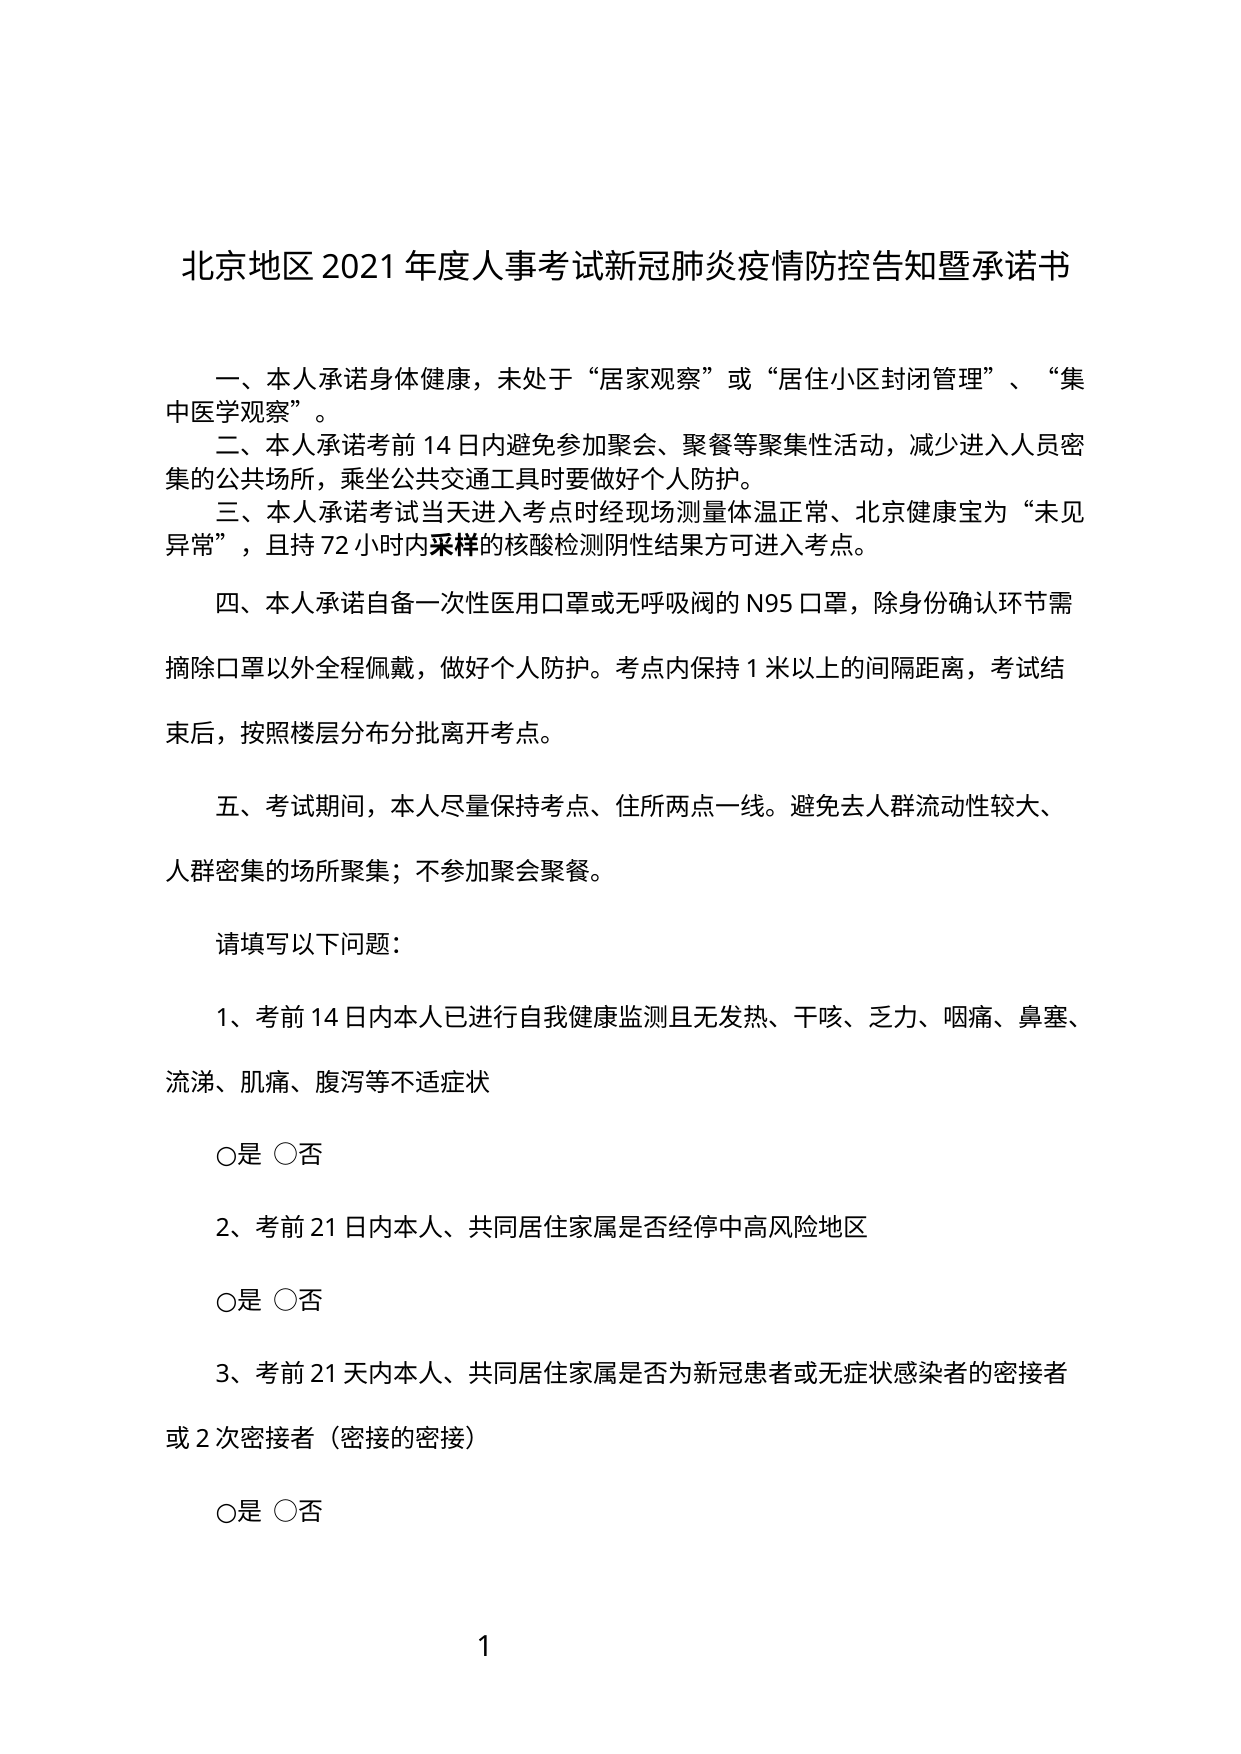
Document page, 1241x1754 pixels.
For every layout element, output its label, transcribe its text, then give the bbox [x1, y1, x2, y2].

text 1、考前14日内本人已进行自我健康监测且无发热、干咳、乏力、咽痛、鼻塞、流涕、肌痛、腹泻等不适症状 [165, 983, 1087, 1113]
text 3、考前21天内本人、共同居住家属是否为新冠患者或无症状感染者的密接者或2次密接者（密接的密接） [165, 1339, 1087, 1469]
text 二、本人承诺考前14日内避免参加聚会、聚餐等聚集性活动，减少进入人员密集的公共场所，乘坐公共交通工具时要做好个人防护。 [165, 428, 1087, 495]
text 一、本人承诺身体健康，未处于“居家观察”或“居住小区封闭管理”、“集中医学观察”。 [165, 361, 1087, 428]
text 北京地区2021年度人事考试新冠肺炎疫情防控告知暨承诺书 [165, 231, 1087, 296]
text ○是 ○否 [165, 1120, 1087, 1185]
text ○是 ○否 [165, 1477, 1087, 1542]
text 四、本人承诺自备一次性医用口罩或无呼吸阀的N95口罩，除身份确认环节需摘除口罩以外全程佩戴，做好个人防护。考点内保持1米以上的间隔距离，考试结束后，按照楼层分布分批离开考点。 [165, 569, 1087, 764]
text 三、本人承诺考试当天进入考点时经现场测量体温正常、北京健康宝为“未见异常”，且持72小时内采样的核酸检测阴性结果方可进入考点。 [165, 495, 1087, 561]
text 五、考试期间，本人尽量保持考点、住所两点一线。避免去人群流动性较大、人群密集的场所聚集；不参加聚会聚餐。 [165, 772, 1087, 902]
text 2、考前21日内本人、共同居住家属是否经停中高风险地区 [165, 1193, 1087, 1258]
text ○是 ○否 [165, 1266, 1087, 1331]
text 请填写以下问题： [165, 910, 1087, 975]
